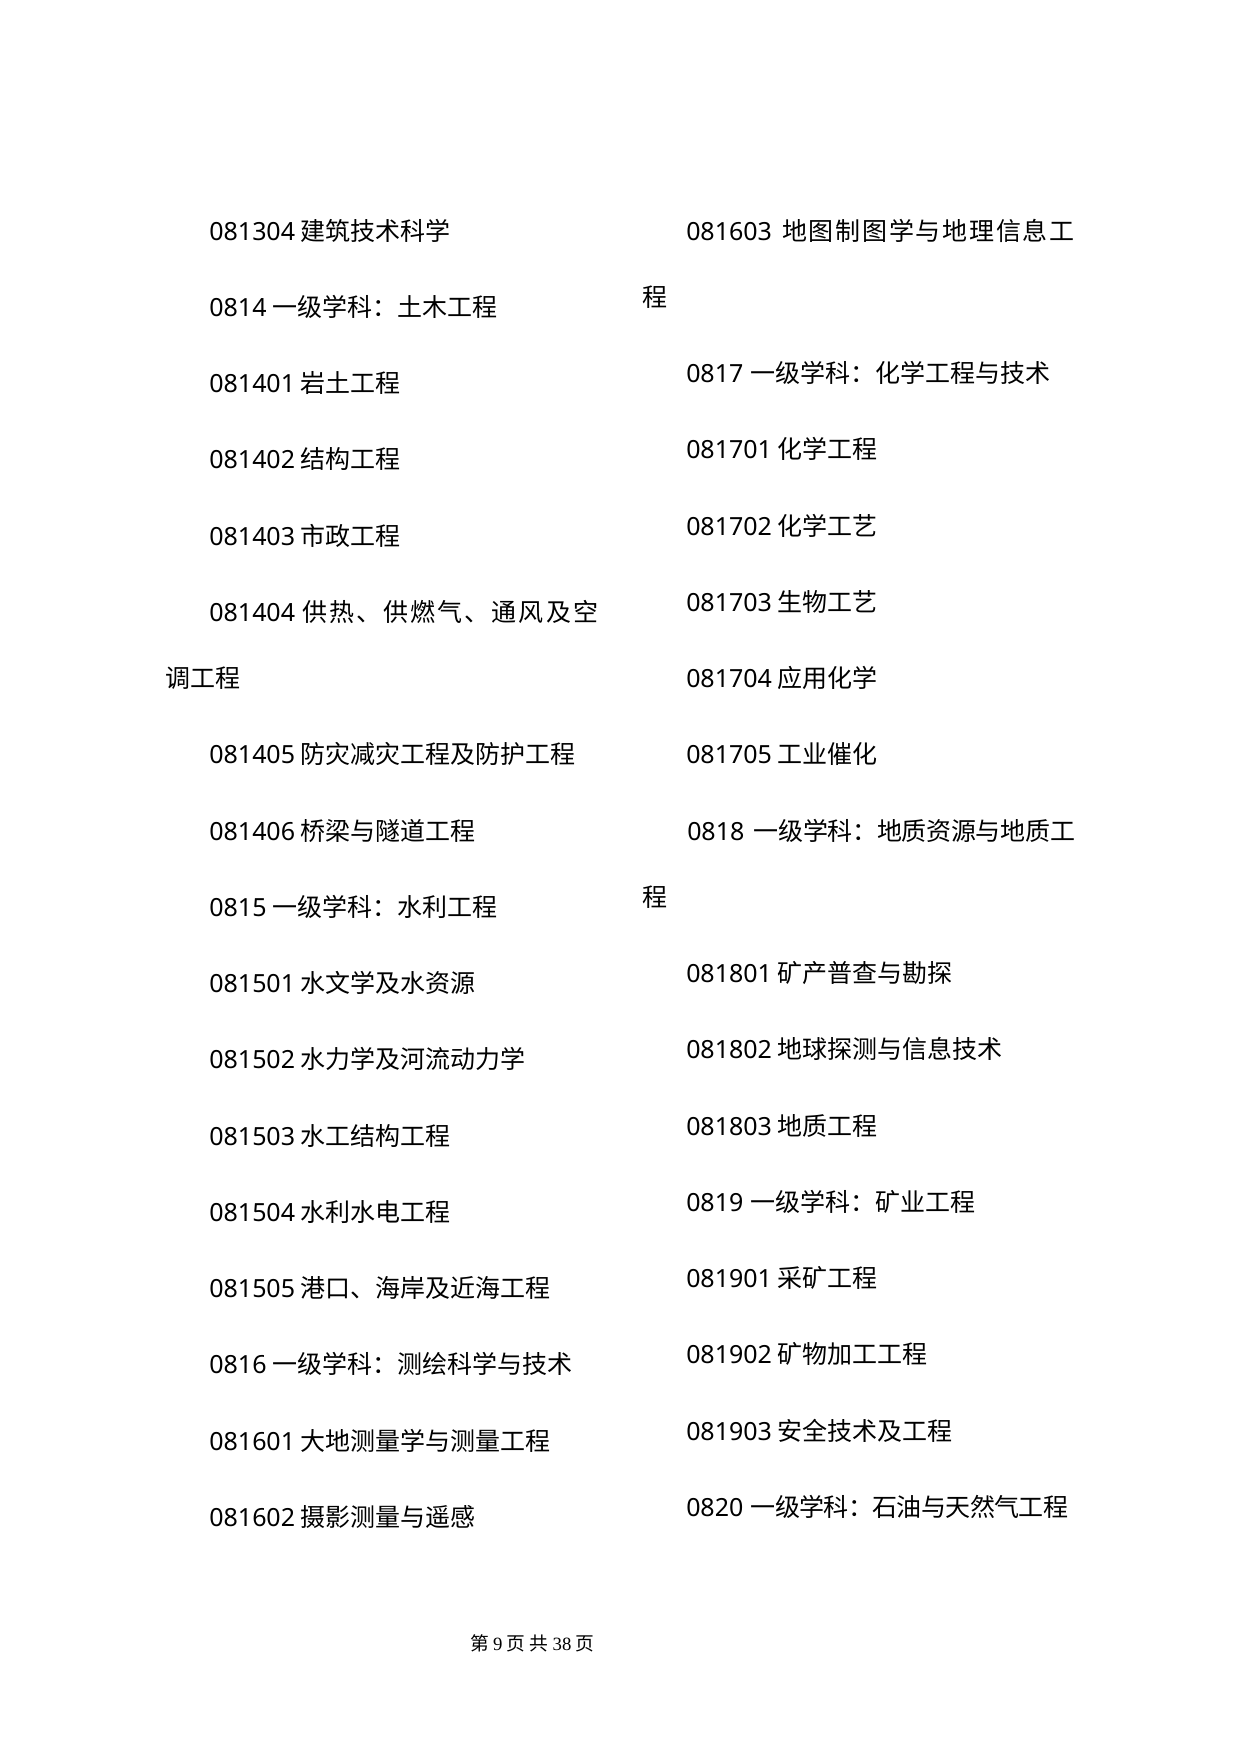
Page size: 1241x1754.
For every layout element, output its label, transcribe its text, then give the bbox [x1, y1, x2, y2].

text 081401岩土工程 [165, 349, 598, 415]
text 081803地质工程 [642, 1091, 1075, 1157]
text 0815 一级学科：水利工程 [165, 872, 598, 939]
text 081405防灾减灾工程及防护工程 [165, 720, 598, 786]
text 081703生物工艺 [642, 567, 1075, 634]
text 0818 一级学科：地质资源与地质工程 [642, 796, 1075, 929]
text 081404供热、供燃气、通风及空调工程 [165, 577, 598, 710]
text 081603 地图制图学与地理信息工程 [642, 196, 1075, 329]
text 0816 一级学科：测绘科学与技术 [165, 1330, 598, 1396]
text 081505港口、海岸及近海工程 [165, 1254, 598, 1320]
text 081704应用化学 [642, 644, 1075, 710]
text 081406桥梁与隧道工程 [165, 796, 598, 862]
text 081501水文学及水资源 [165, 949, 598, 1015]
text 0819 一级学科：矿业工程 [642, 1167, 1075, 1234]
text 081402结构工程 [165, 425, 598, 491]
text 0817 一级学科：化学工程与技术 [642, 339, 1075, 405]
text 0814 一级学科：土木工程 [165, 272, 598, 339]
text 081702化学工艺 [642, 491, 1075, 557]
text 081903安全技术及工程 [642, 1396, 1075, 1462]
text 081304建筑技术科学 [165, 196, 598, 262]
text 081502水力学及河流动力学 [165, 1025, 598, 1091]
text 081503水工结构工程 [165, 1101, 598, 1167]
text 081802地球探测与信息技术 [642, 1015, 1075, 1081]
text 081701化学工程 [642, 415, 1075, 481]
text 081902矿物加工工程 [642, 1320, 1075, 1386]
text 081901采矿工程 [642, 1244, 1075, 1310]
text 081504水利水电工程 [165, 1177, 598, 1244]
text 0820 一级学科：石油与天然气工程 [642, 1472, 1075, 1539]
text 081801矿产普查与勘探 [642, 939, 1075, 1005]
text 081403市政工程 [165, 501, 598, 567]
text 081601大地测量学与测量工程 [165, 1406, 598, 1472]
text 081705工业催化 [642, 720, 1075, 786]
text 081602摄影测量与遥感 [165, 1482, 598, 1549]
